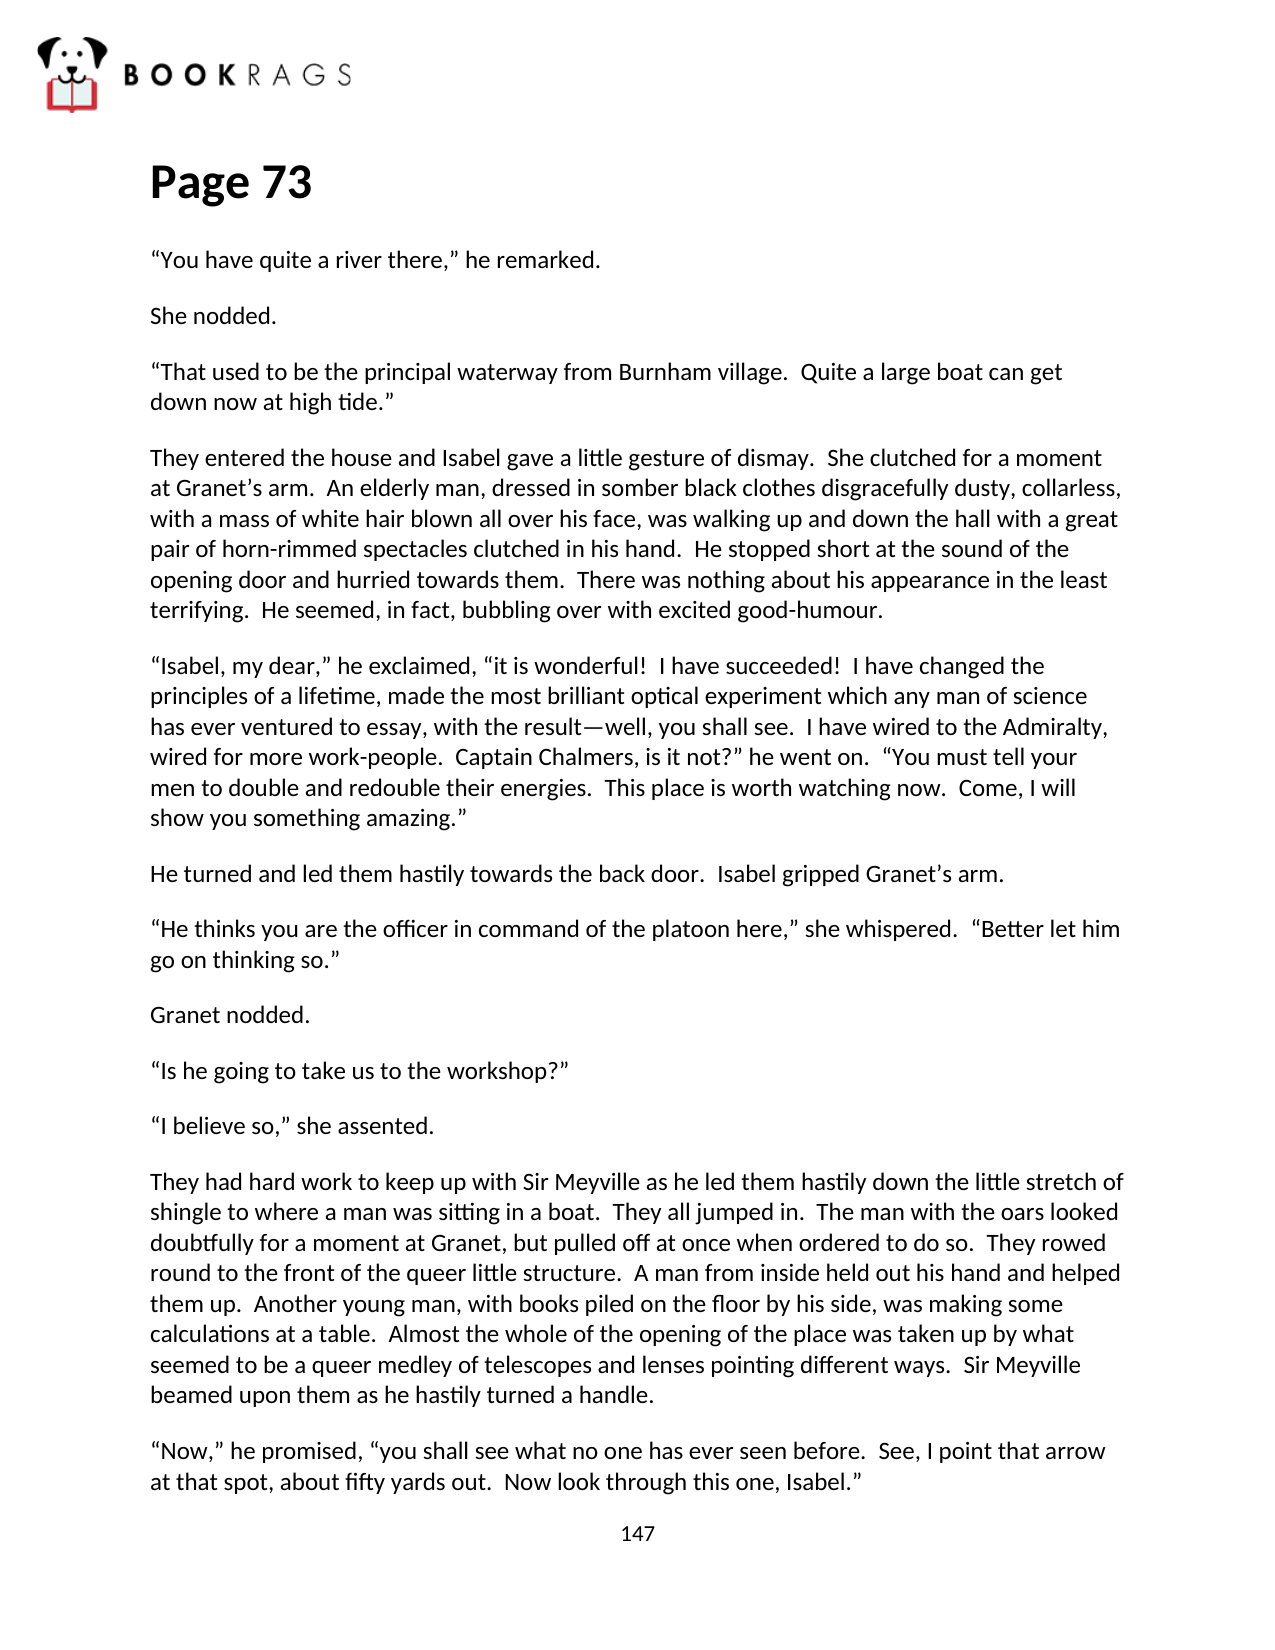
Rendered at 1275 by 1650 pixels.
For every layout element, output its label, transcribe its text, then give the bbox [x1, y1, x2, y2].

text “Is he going to take us to the workshop?” [150, 1055, 1125, 1086]
text They entered the house and Isabel gave a little gesture of dismay. She clutched for a moment at Granet’s arm. An elderly man, dressed in somber black clothes disgracefully dusty, collarless, with a mass of white hair blown all over his face, was walking up and down the hall with a great pair of horn-rimmed spectacles clutched in his hand. He stopped short at the sound of the opening door and hurried towards them. There was nothing about his appearance in the least terrifying. He seemed, in fact, bubbling over with excited good-humour. [150, 442, 1125, 625]
text Granet nodded. [150, 999, 1125, 1030]
text “That used to be the principal waterway from Burnham village. Quite a large boat can get down now at high tide.” [150, 356, 1125, 417]
picture [37, 37, 351, 113]
text “I believe so,” she assented. [150, 1111, 1125, 1141]
text “Isabel, my dear,” he exclaimed, “it is wonderful! I have succeeded! I have changed the principles of a lifetime, made the most brilliant optical experiment which any man of science has ever ventured to essay, with the result—­well, you shall see. I have wired to the Admiralty, wired for more work-people. Captain Chalmers, is it not?” he went on. “You must tell your men to double and redouble their energies. This place is worth watching now. Come, I will show you something amazing.” [150, 650, 1125, 833]
text He turned and led them hastily towards the back door. Isabel gripped Granet’s arm. [150, 858, 1125, 888]
text They had hard work to keep up with Sir Meyville as he led them hastily down the little stretch of shingle to where a man was sitting in a boat. They all jumped in. The man with the oars looked doubtfully for a moment at Granet, but pulled off at once when ordered to do so. They rowed round to the front of the queer little structure. A man from inside held out his hand and helped them up. Another young man, with books piled on the floor by his side, was making some calculations at a table. Almost the whole of the opening of the place was taken up by what seemed to be a queer medley of telescopes and lenses pointing different ways. Sir Meyville beamed upon them as he hastily turned a handle. [150, 1166, 1125, 1410]
text “Now,” he promised, “you shall see what no one has ever seen before. See, I point that arrow at that spot, about fifty yards out. Now look through this one, Isabel.” [150, 1435, 1125, 1496]
text She nodded. [150, 300, 1125, 331]
text Page 73 [150, 150, 1125, 211]
text “He thinks you are the officer in command of the platoon here,” she whispered. “Better let him go on thinking so.” [150, 913, 1125, 974]
text “You have quite a river there,” he remarked. [150, 244, 1125, 275]
